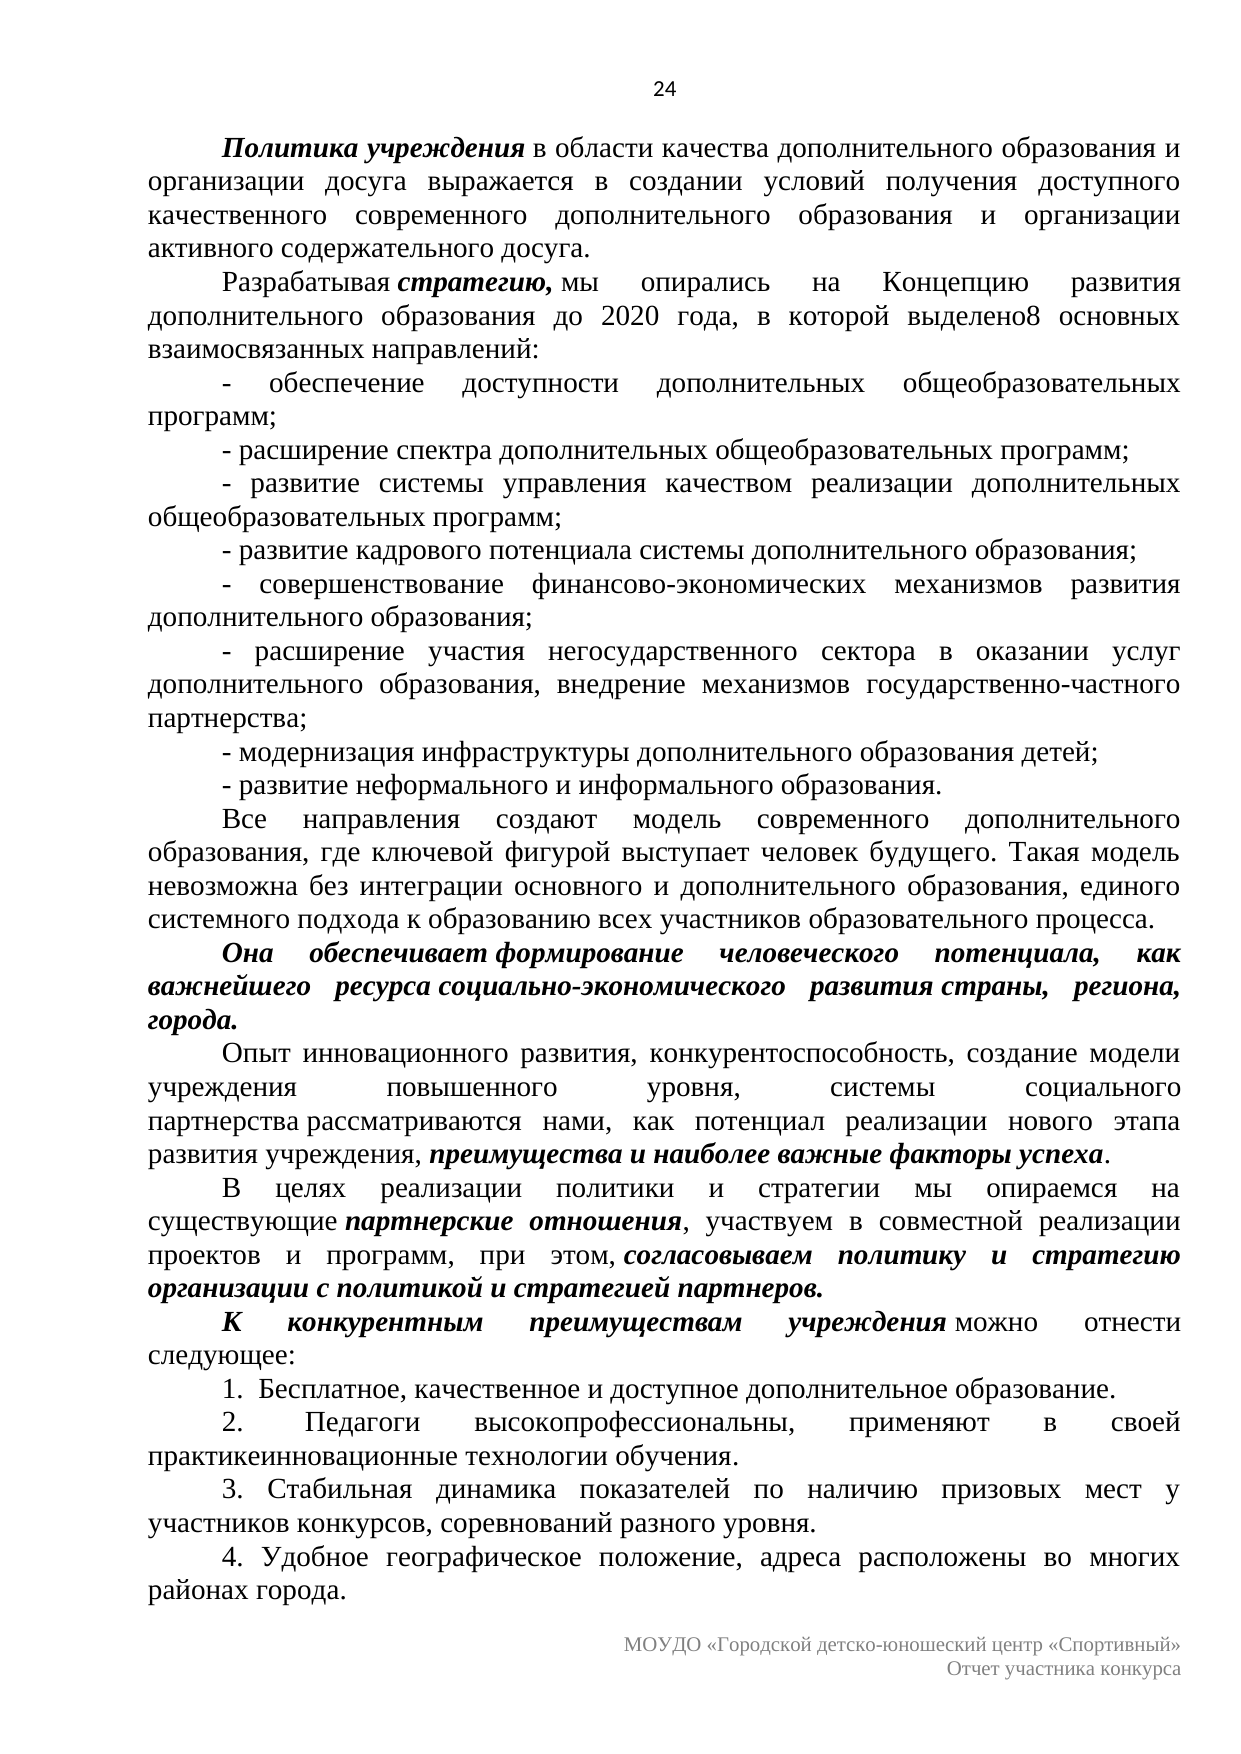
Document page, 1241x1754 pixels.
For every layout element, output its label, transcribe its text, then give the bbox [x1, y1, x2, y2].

text 3. Стабильная динамика показателей по наличию призовых мест у участников конкурсов, соревнований разного уровня. [148, 1472, 1181, 1539]
text Разрабатывая стратегию, мы опирались на Концепцию развития дополнительного образования до 2020 года, в которой выделено8 основных взаимосвязанных направлений: [148, 264, 1181, 365]
text Она обеспечивает формирование человеческого потенциала, как важнейшего ресурса социально-экономического развития страны, региона, города. [148, 935, 1181, 1036]
text - развитие кадрового потенциала системы дополнительного образования; [148, 532, 1181, 566]
text - обеспечение доступности дополнительных общеобразовательных программ; [148, 365, 1181, 432]
text 1. Бесплатное, качественное и доступное дополнительное образование. [148, 1371, 1181, 1404]
text 2. Педагоги высокопрофессиональны, применяют в своей практикеинновационные технологии обучения. [148, 1404, 1181, 1472]
text Опыт инновационного развития, конкурентоспособность, создание модели учреждения повышенного уровня, системы социального партнерства рассматриваются нами, как потенциал реализации нового этапа развития учреждения, преимущества и наиболее важные факторы успеха. [148, 1036, 1181, 1170]
text - совершенствование финансово-экономических механизмов развития дополнительного образования; [148, 566, 1181, 633]
text К конкурентным преимуществам учреждения можно отнести следующее: [148, 1304, 1181, 1371]
text Все направления создают модель современного дополнительного образования, где ключевой фигурой выступает человек будущего. Такая модель невозможна без интеграции основного и дополнительного образования, единого системного подхода к образованию всех участников образовательного процесса. [148, 801, 1181, 935]
text - модернизация инфраструктуры дополнительного образования детей; [148, 734, 1181, 767]
text - развитие неформального и информального образования. [148, 767, 1181, 801]
text 4. Удобное географическое положение, адреса расположены во многих районах города. [148, 1539, 1181, 1606]
text - расширение спектра дополнительных общеобразовательных программ; [148, 432, 1181, 465]
text - расширение участия негосударственного сектора в оказании услуг дополнительного образования, внедрение механизмов государственно-частного партнерства; [148, 633, 1181, 734]
text В целях реализации политики и стратегии мы опираемся на существующие партнерские отношения, участвуем в совместной реализации проектов и программ, при этом, согласовываем политику и стратегию организации с политикой и стратегией партнеров. [148, 1170, 1181, 1304]
text Политика учреждения в области качества дополнительного образования и организации досуга выражается в создании условий получения доступного качественного современного дополнительного образования и организации активного содержательного досуга. [148, 130, 1181, 264]
text - развитие системы управления качеством реализации дополнительных общеобразовательных программ; [148, 465, 1181, 532]
